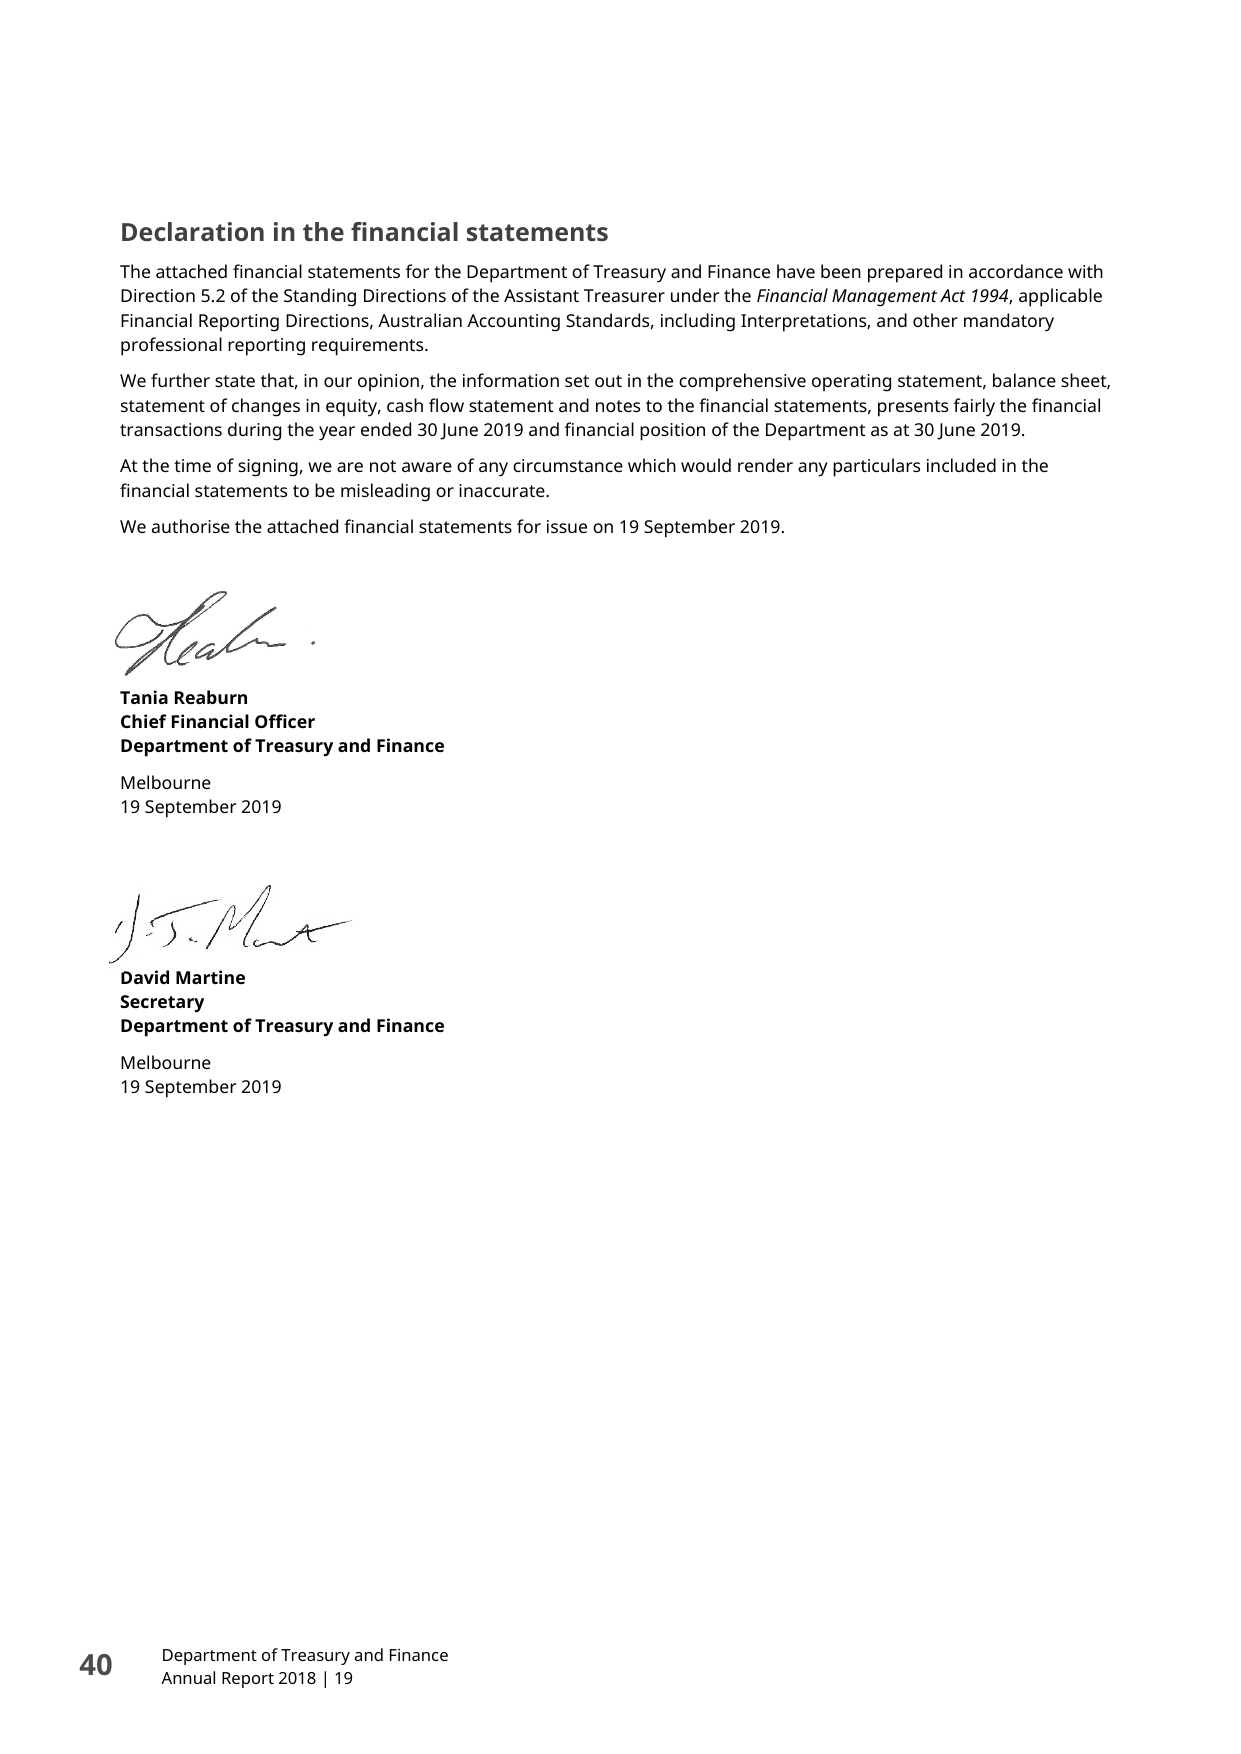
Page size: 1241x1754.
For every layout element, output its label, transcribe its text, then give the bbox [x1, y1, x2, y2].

text The attached financial statements for the Department of Treasury and Finance have been prepared in accordance with Direction 5.2 of the Standing Directions of the Assistant Treasurer under the Financial Management Act 1994, applicable Financial Reporting Directions, Australian Accounting Standards, including Interpretations, and other mandatory professional reporting requirements. [120, 260, 1120, 356]
text Melbourne 19 September 2019 [120, 771, 1120, 819]
text Tania Reaburn Chief Financial Officer Department of Treasury and Finance [120, 686, 1120, 758]
text We further state that, in our opinion, the information set out in the comprehensive operating statement, balance sheet, statement of changes in equity, cash flow statement and notes to the financial statements, presents fairly the financial transactions during the year ended 30 June 2019 and financial position of the Department as at 30 June 2019. [120, 369, 1120, 441]
subtitle Declaration in the financial statements [120, 217, 1120, 247]
text At the time of signing, we are not aware of any circumstance which would render any particulars included in the financial statements to be misleading or inaccurate. [120, 454, 1120, 502]
text David Martine Secretary Department of Treasury and Finance [120, 966, 1120, 1038]
text Melbourne 19 September 2019 [120, 1051, 1120, 1099]
text We authorise the attached financial statements for issue on 19 September 2019. [120, 515, 1120, 539]
picture [102, 585, 330, 684]
